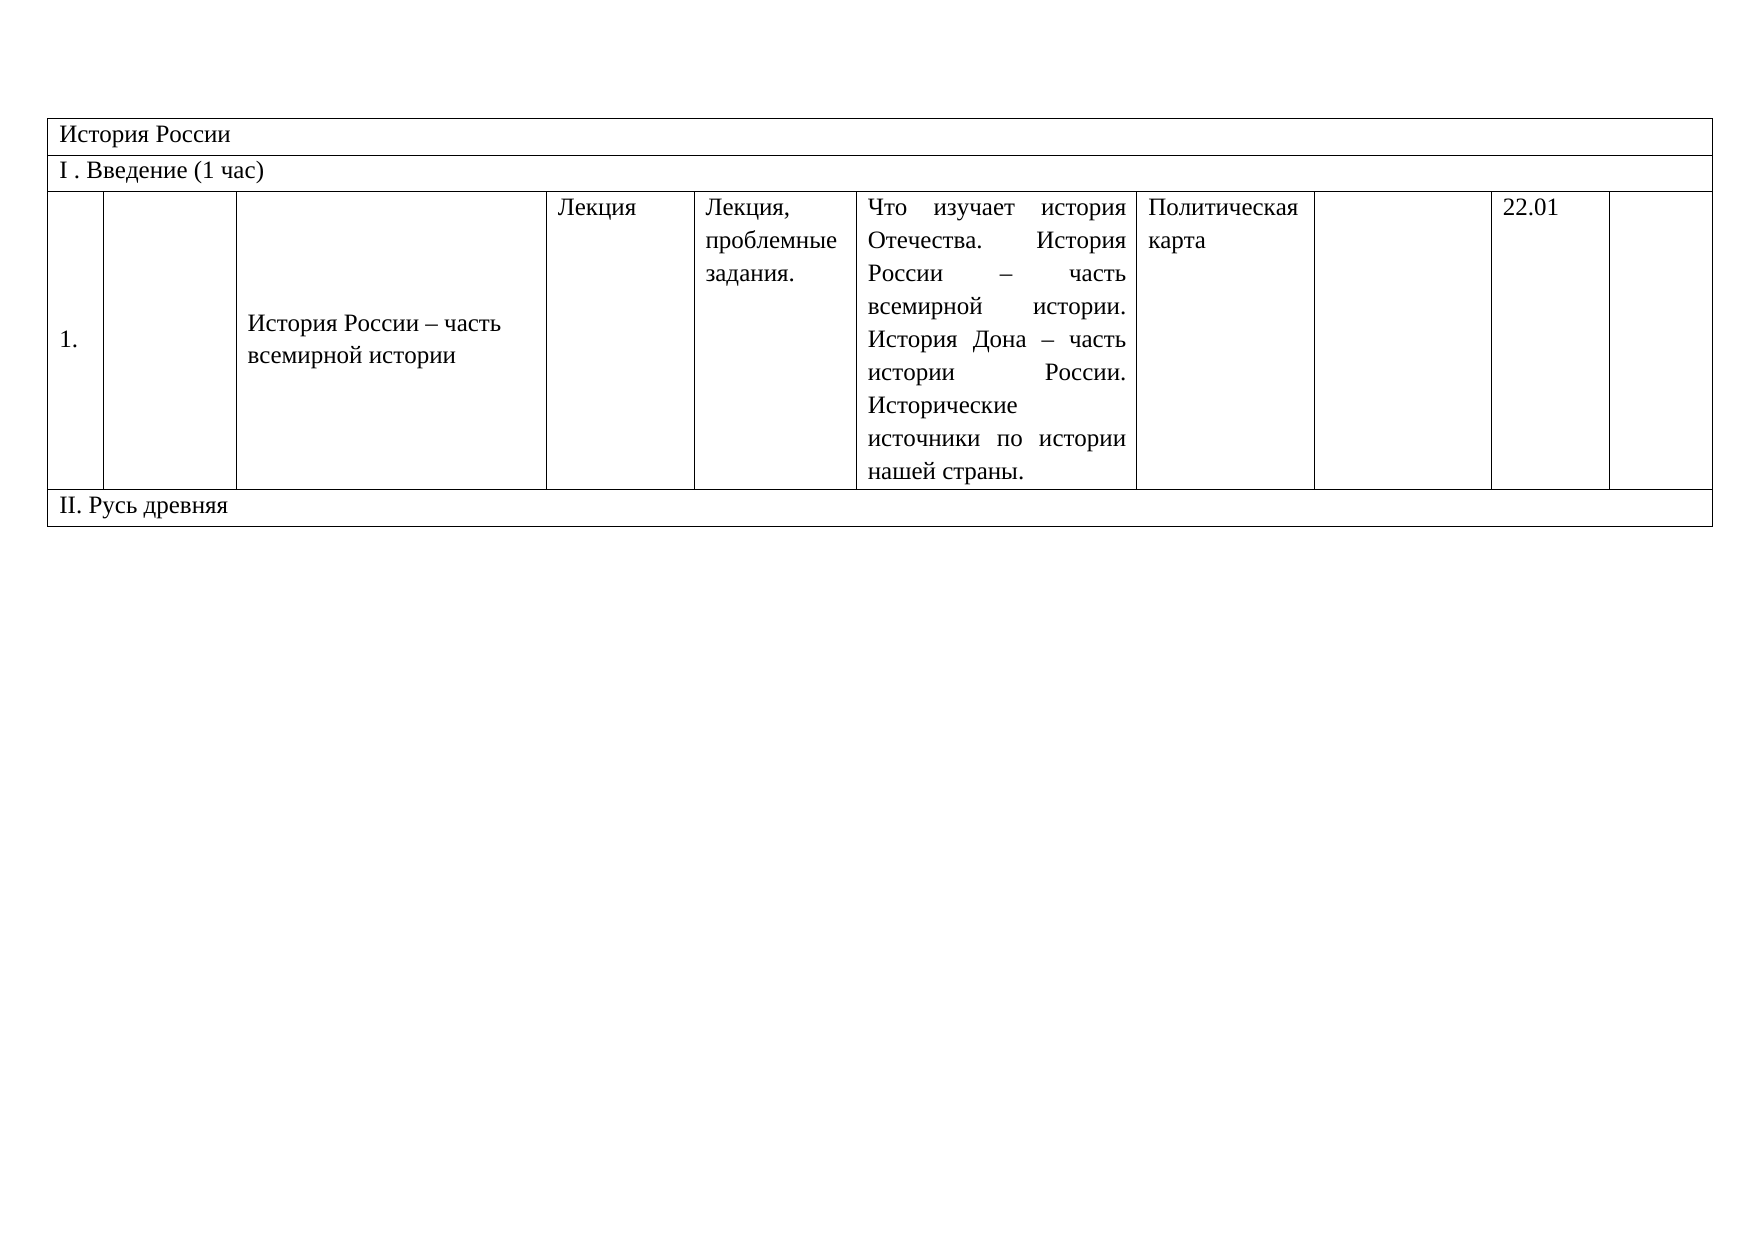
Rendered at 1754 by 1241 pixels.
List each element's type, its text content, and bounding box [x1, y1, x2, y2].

table_cell История России [48, 119, 1712, 154]
table_cell Лекция [547, 192, 694, 489]
table_cell Политическая карта [1137, 192, 1314, 489]
table_cell [1610, 192, 1712, 489]
table_cell II. Русь древняя [48, 490, 1712, 526]
table_cell [1315, 192, 1491, 489]
table_cell Лекция, проблемные задания. [695, 192, 856, 489]
table_cell 22.01 [1492, 192, 1609, 489]
table_cell [104, 192, 236, 489]
table_cell 1. [48, 192, 103, 489]
table_cell I . Введение (1 час) [48, 156, 1712, 191]
table_cell История России – часть всемирной истории [237, 192, 546, 489]
table_cell Что изучает история Отечества. История России – часть всемирной истории. История Дона – часть истории России. Исторические источники по истории нашей страны. [857, 192, 1136, 489]
